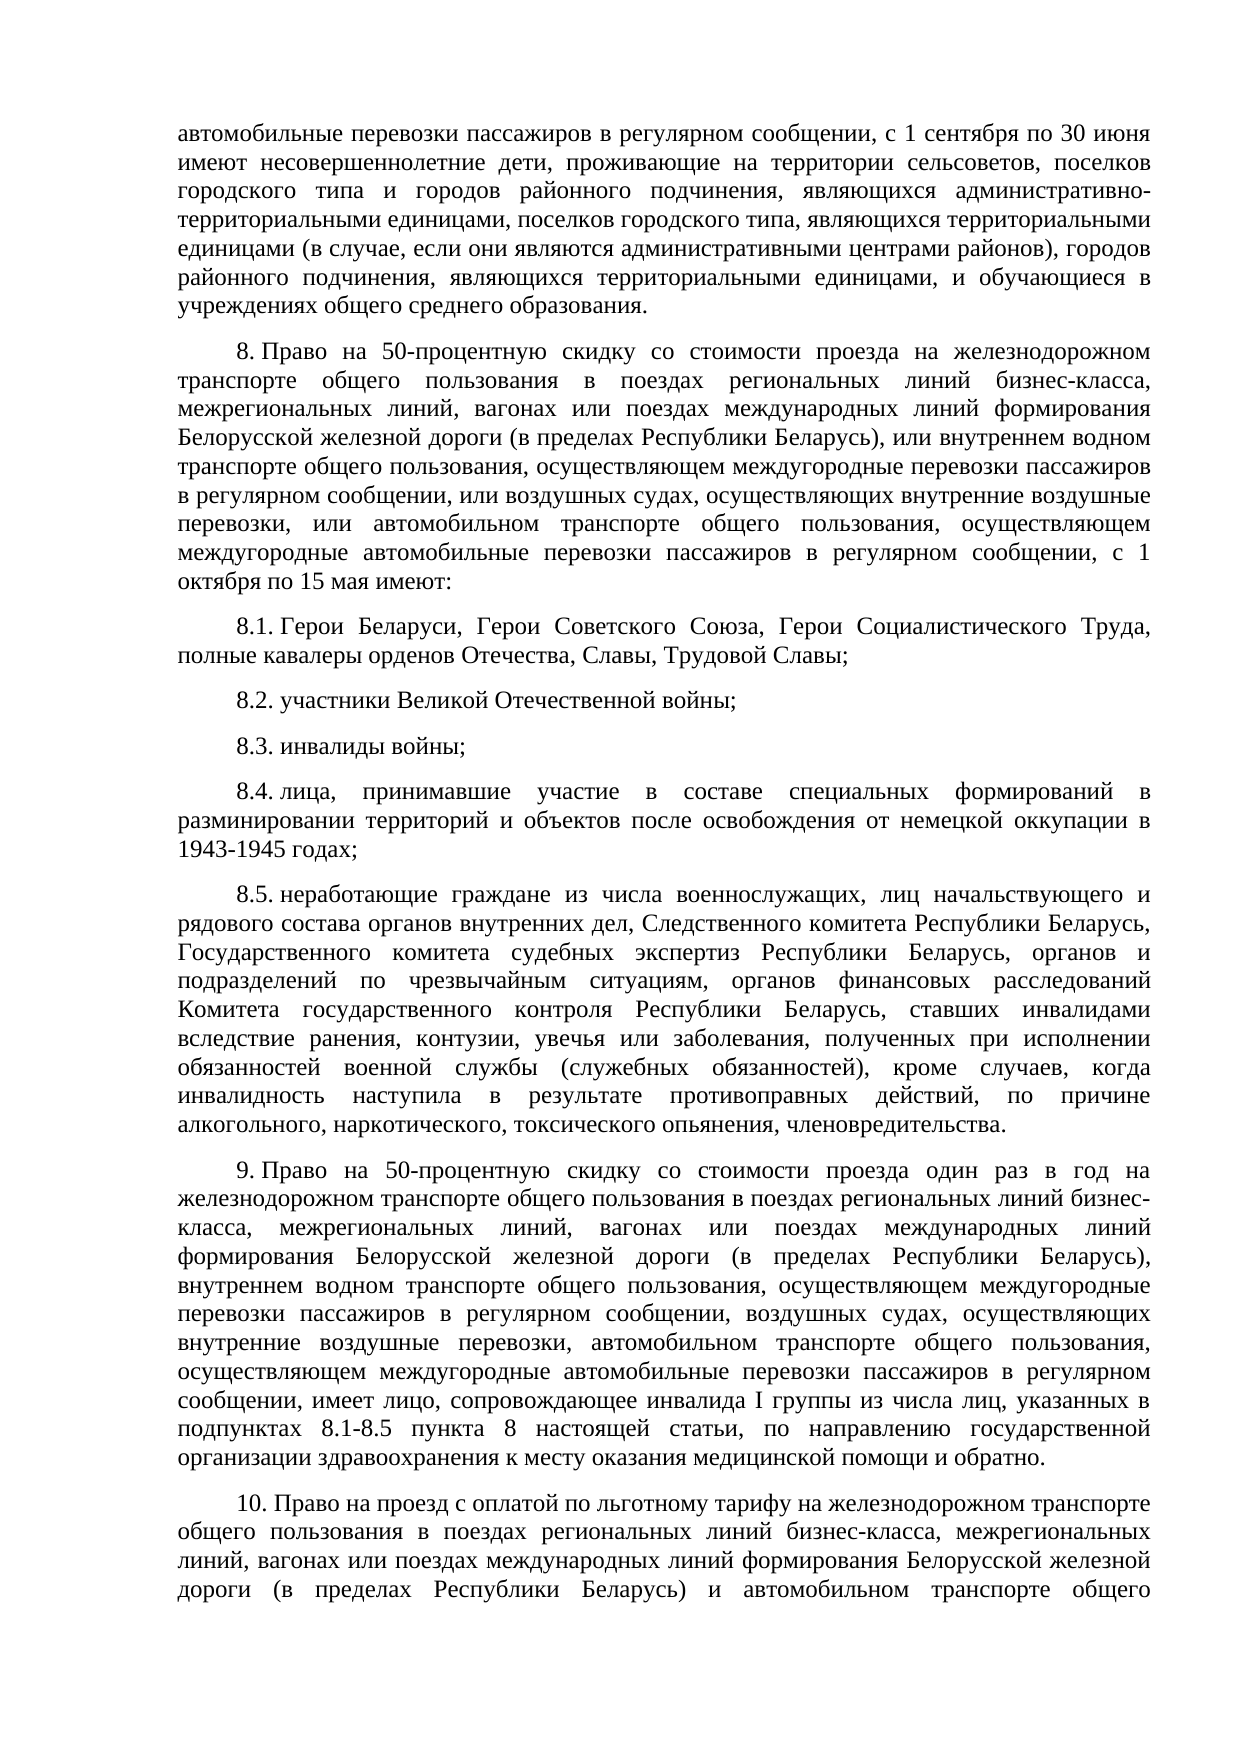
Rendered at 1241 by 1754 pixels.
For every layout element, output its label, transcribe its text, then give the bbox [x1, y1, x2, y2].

text 8. Право на 50-процентную скидку со стоимости проезда на железнодорожном транспорте общего пользования в поездах региональных линий бизнес-класса, межрегиональных линий, вагонах или поездах международных линий формирования Белорусской железной дороги (в пределах Республики Беларусь), или внутреннем водном транспорте общего пользования, осуществляющем междугородные перевозки пассажиров в регулярном сообщении, или воздушных судах, осуществляющих внутренние воздушные перевозки, или автомобильном транспорте общего пользования, осуществляющем междугородные автомобильные перевозки пассажиров в регулярном сообщении, с 1 октября по 15 мая имеют: [177, 336, 1152, 595]
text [177, 118, 1152, 319]
text 8.1. Герои Беларуси, Герои Советского Союза, Герои Социалистического Труда, полные кавалеры орденов Отечества, Славы, Трудовой Славы; [177, 611, 1152, 669]
text 8.2. участники Великой Отечественной войны; [177, 686, 1152, 714]
text 8.4. лица, принимавшие участие в составе специальных формирований в разминировании территорий и объектов после освобождения от немецкой оккупации в 1943-1945 годах; [177, 776, 1152, 863]
text 9. Право на 50-процентную скидку со стоимости проезда один раз в год на железнодорожном транспорте общего пользования в поездах региональных линий бизнес-класса, межрегиональных линий, вагонах или поездах международных линий формирования Белорусской железной дороги (в пределах Республики Беларусь), внутреннем водном транспорте общего пользования, осуществляющем междугородные перевозки пассажиров в регулярном сообщении, воздушных судах, осуществляющих внутренние воздушные перевозки, автомобильном транспорте общего пользования, осуществляющем междугородные автомобильные перевозки пассажиров в регулярном сообщении, имеет лицо, сопровождающее инвалида I группы из числа лиц, указанных в подпунктах 8.1-8.5 пункта 8 настоящей статьи, по направлению государственной организации здравоохранения к месту оказания медицинской помощи и обратно. [177, 1155, 1152, 1471]
text 8.5. неработающие граждане из числа военнослужащих, лиц начальствующего и рядового состава органов внутренних дел, Следственного комитета Республики Беларусь, Государственного комитета судебных экспертиз Республики Беларусь, органов и подразделений по чрезвычайным ситуациям, органов финансовых расследований Комитета государственного контроля Республики Беларусь, ставших инвалидами вследствие ранения, контузии, увечья или заболевания, полученных при исполнении обязанностей военной службы (служебных обязанностей), кроме случаев, когда инвалидность наступила в результате противоправных действий, по причине алкогольного, наркотического, токсического опьянения, членовредительства. [177, 879, 1152, 1138]
text 8.3. инвалиды войны; [177, 731, 1152, 760]
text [177, 1488, 1152, 1603]
